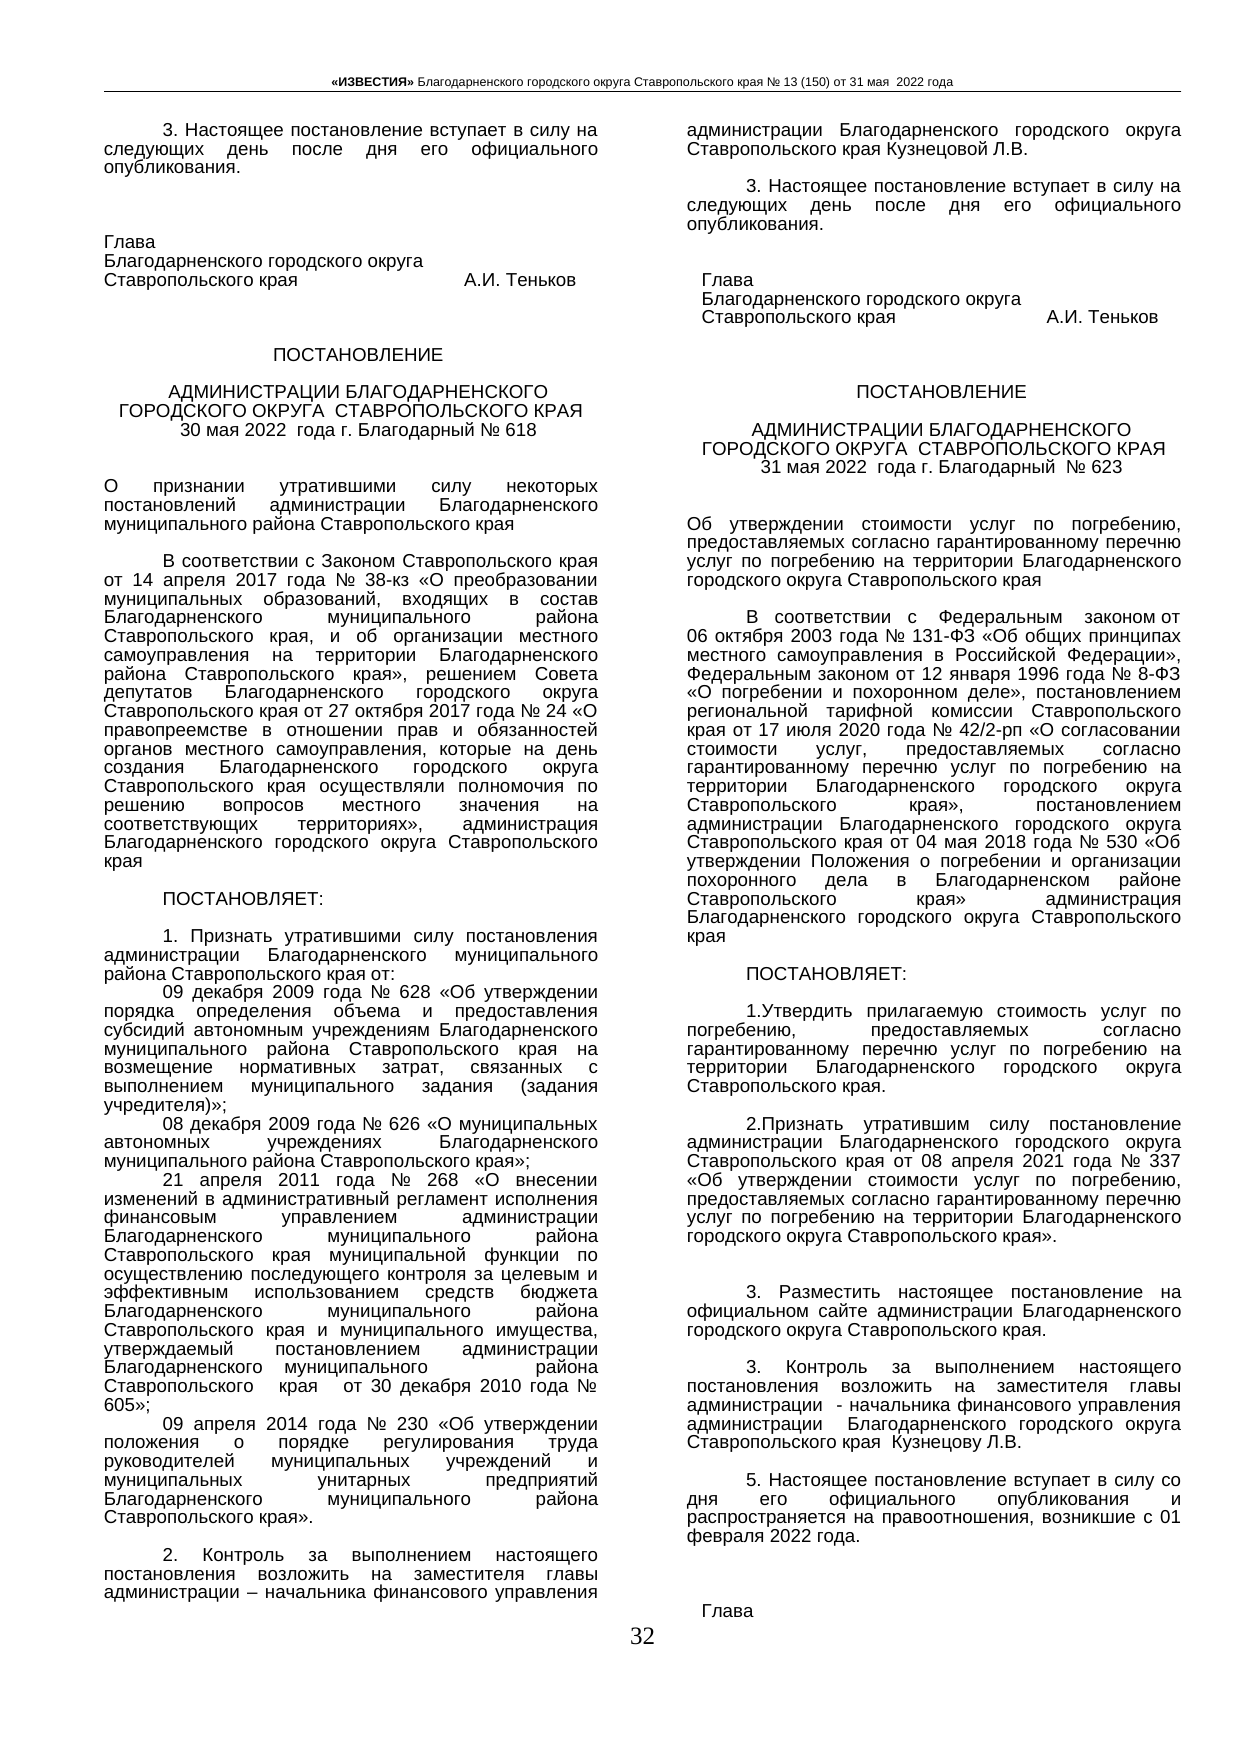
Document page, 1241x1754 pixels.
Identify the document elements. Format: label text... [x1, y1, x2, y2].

text 1.Утвердить прилагаемую стоимость услуг по погребению, предоставляемых согласно гарантированному перечню услуг по погребению на территории Благодарненского городского округа Ставропольского края. [687, 1002, 1181, 1096]
text ПОСТАНОВЛЯЕТ: [687, 965, 1181, 984]
text 09 апреля 2014 года № 230 «Об утверждении положения о порядке регулирования труда руководителей муниципальных учреждений и муниципальных унитарных предприятий Благодарненского муниципального района Ставропольского края». [103, 1415, 598, 1527]
text Благодарненского городского округа [687, 290, 1181, 309]
text Ставропольского края А.И. Теньков [687, 309, 1181, 327]
text АДМИНИСТРАЦИИ БЛАГОДАРНЕНСКОГО ГОРОДСКОГО ОКРУГА СТАВРОПОЛЬСКОГО КРАЯ [687, 421, 1181, 459]
text 09 декабря 2009 года № 628 «Об утверждении порядка определения объема и предоставления субсидий автономным учреждениям Благодарненского муниципального района Ставропольского края на возмещение нормативных затрат, связанных с выполнением муниципального задания (задания учредителя)»; [103, 984, 598, 1115]
text 2.Признать утратившим силу постановление администрации Благодарненского городского округа Ставропольского края от 08 апреля 2021 года № 337 «Об утверждении стоимости услуг по погребению, предоставляемых согласно гарантированному перечню услуг по погребению на территории Благодарненского городского округа Ставропольского края». [687, 1115, 1181, 1246]
text 3. Разместить настоящее постановление на официальном сайте администрации Благодарненского городского округа Ставропольского края. [687, 1284, 1181, 1340]
text 3. Настоящее постановление вступает в силу на следующих день после дня его официального опубликования. [687, 177, 1181, 234]
text 3. Настоящее постановление вступает в силу на следующих день после дня его официального опубликования. [103, 121, 598, 177]
text АДМИНИСТРАЦИИ БЛАГОДАРНЕНСКОГО ГОРОДСКОГО ОКРУГА СТАВРОПОЛЬСКОГО КРАЯ [103, 384, 598, 421]
text 21 апреля 2011 года № 268 «О внесении изменений в административный регламент исполнения финансовым управлением администрации Благодарненского муниципального района Ставропольского края муниципальной функции по осуществлению последующего контроля за целевым и эффективным использованием средств бюджета Благодарненского муниципального района Ставропольского края и муниципального имущества, утверждаемый постановлением администрации Благодарненского муниципального района Ставропольского края от 30 декабря 2010 года № 605»; [103, 1171, 598, 1415]
text В соответствии с Законом Ставропольского края от 14 апреля 2017 года № 38-кз «О преобразовании муниципальных образований, входящих в состав Благодарненского муниципального района Ставропольского края, и об организации местного самоуправления на территории Благодарненского района Ставропольского края», решением Совета депутатов Благодарненского городского округа Ставропольского края от 27 октября 2017 года № 24 «О правопреемстве в отношении прав и обязанностей органов местного самоуправления, которые на день создания Благодарненского городского округа Ставропольского края осуществляли полномочия по решению вопросов местного значения на соответствующих территориях», администрация Благодарненского городского округа Ставропольского края [103, 552, 598, 871]
text 3. Контроль за выполнением настоящего постановления возложить на заместителя главы администрации - начальника финансового управления администрации Благодарненского городского округа Ставропольского края Кузнецову Л.В. [687, 1359, 1181, 1452]
text Ставропольского края А.И. Теньков [103, 271, 598, 290]
text ПОСТАНОВЛЕНИЕ [103, 346, 598, 365]
text ПОСТАНОВЛЯЕТ: [103, 890, 598, 909]
text 5. Настоящее постановление вступает в силу со дня его официального опубликования и распространяется на правоотношения, возникшие с 01 февраля 2022 года. [687, 1471, 1181, 1546]
text ПОСТАНОВЛЕНИЕ [687, 384, 1181, 402]
text Глава [687, 1602, 1181, 1621]
text О признании утратившими силу некоторых постановлений администрации Благодарненского муниципального района Ставропольского края [103, 477, 598, 534]
text 31 мая 2022 года г. Благодарный № 623 [687, 459, 1181, 477]
text 30 мая 2022 года г. Благодарный № 618 [103, 421, 598, 440]
text В соответствии с Федеральным законом от 06 октября 2003 года № 131-ФЗ «Об общих принципах местного самоуправления в Российской Федерации», Федеральным законом от 12 января 1996 года № 8-ФЗ «О погребении и похоронном деле», постановлением региональной тарифной комиссии Ставропольского края от 17 июля 2020 года № 42/2-рп «О согласовании стоимости услуг, предоставляемых согласно гарантированному перечню услуг по погребению на территории Благодарненского городского округа Ставропольского края», постановлением администрации Благодарненского городского округа Ставропольского края от 04 мая 2018 года № 530 «Об утверждении Положения о погребении и организации похоронного дела в Благодарненском районе Ставропольского края» администрация Благодарненского городского округа Ставропольского края [687, 609, 1181, 946]
text Глава [103, 234, 598, 252]
text Об утверждении стоимости услуг по погребению, предоставляемых согласно гарантированному перечню услуг по погребению на территории Благодарненского городского округа Ставропольского края [687, 515, 1181, 590]
text 08 декабря 2009 года № 626 «О муниципальных автономных учреждениях Благодарненского муниципального района Ставропольского края»; [103, 1115, 598, 1171]
text 1. Признать утратившими силу постановления администрации Благодарненского муниципального района Ставропольского края от: [103, 927, 598, 984]
text Благодарненского городского округа [103, 252, 598, 271]
text Глава [687, 271, 1181, 290]
